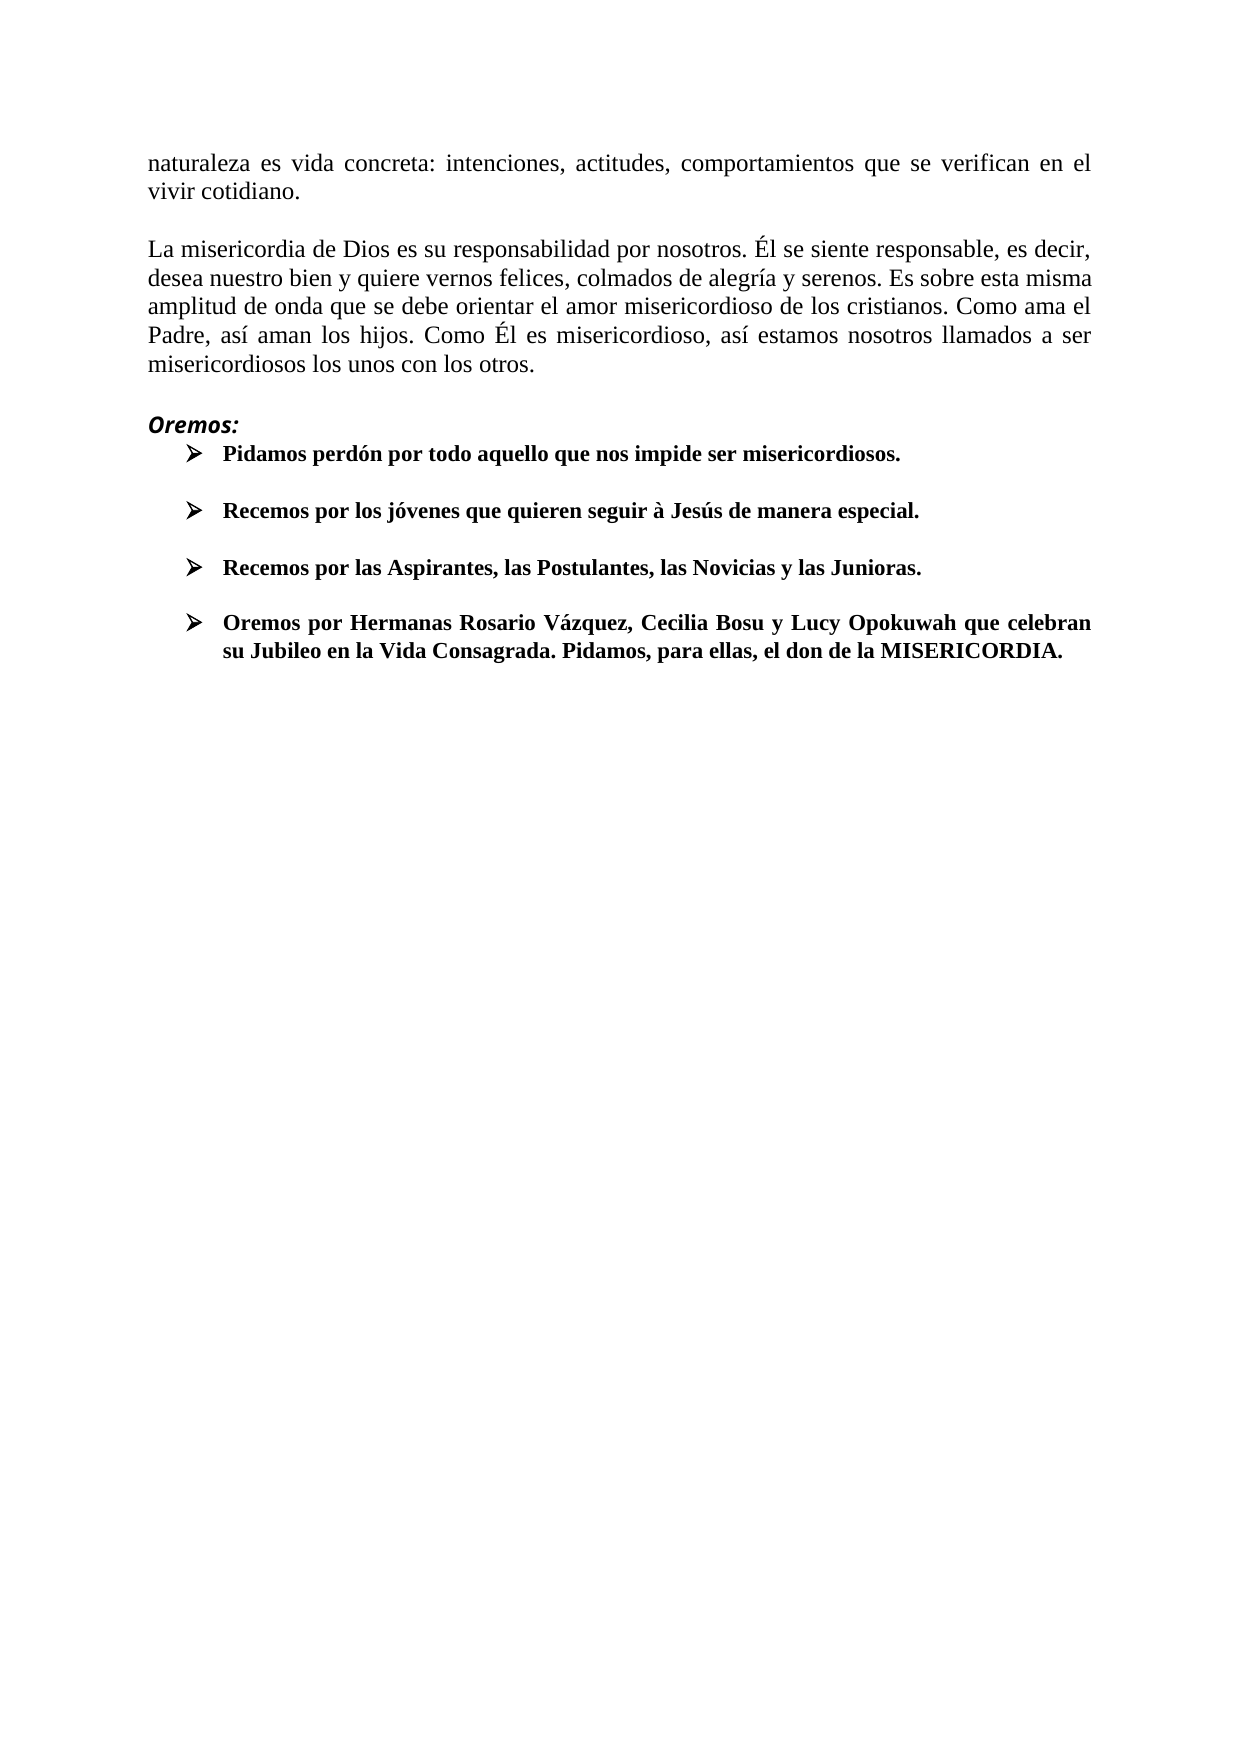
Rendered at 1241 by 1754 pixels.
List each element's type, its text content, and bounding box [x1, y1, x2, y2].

list Pidamos perdón por todo aquello que nos impide ser misericordiosos. [185, 440, 1093, 466]
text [148, 148, 1093, 205]
list Oremos por Hermanas Rosario Vázquez, Cecilia Bosu y Lucy Opokuwah que celebran su Jubileo en la Vida Consagrada. Pidamos, para ellas, el don de la MISERICORDIA. [185, 609, 1093, 663]
text Oremos: [148, 409, 1093, 440]
list Recemos por los jóvenes que quieren seguir à Jesús de manera especial. [185, 497, 1093, 523]
text La misericordia de Dios es su responsabilidad por nosotros. Él se siente responsable, es decir, desea nuestro bien y quiere vernos felices, colmados de alegría y serenos. Es sobre esta misma amplitud de onda que se debe orientar el amor misericordioso de los cristianos. Como ama el Padre, así aman los hijos. Como Él es misericordioso, así estamos nosotros llamados a ser misericordiosos los unos con los otros. [148, 234, 1093, 378]
list Recemos por las Aspirantes, las Postulantes, las Novicias y las Junioras. [185, 554, 1093, 580]
